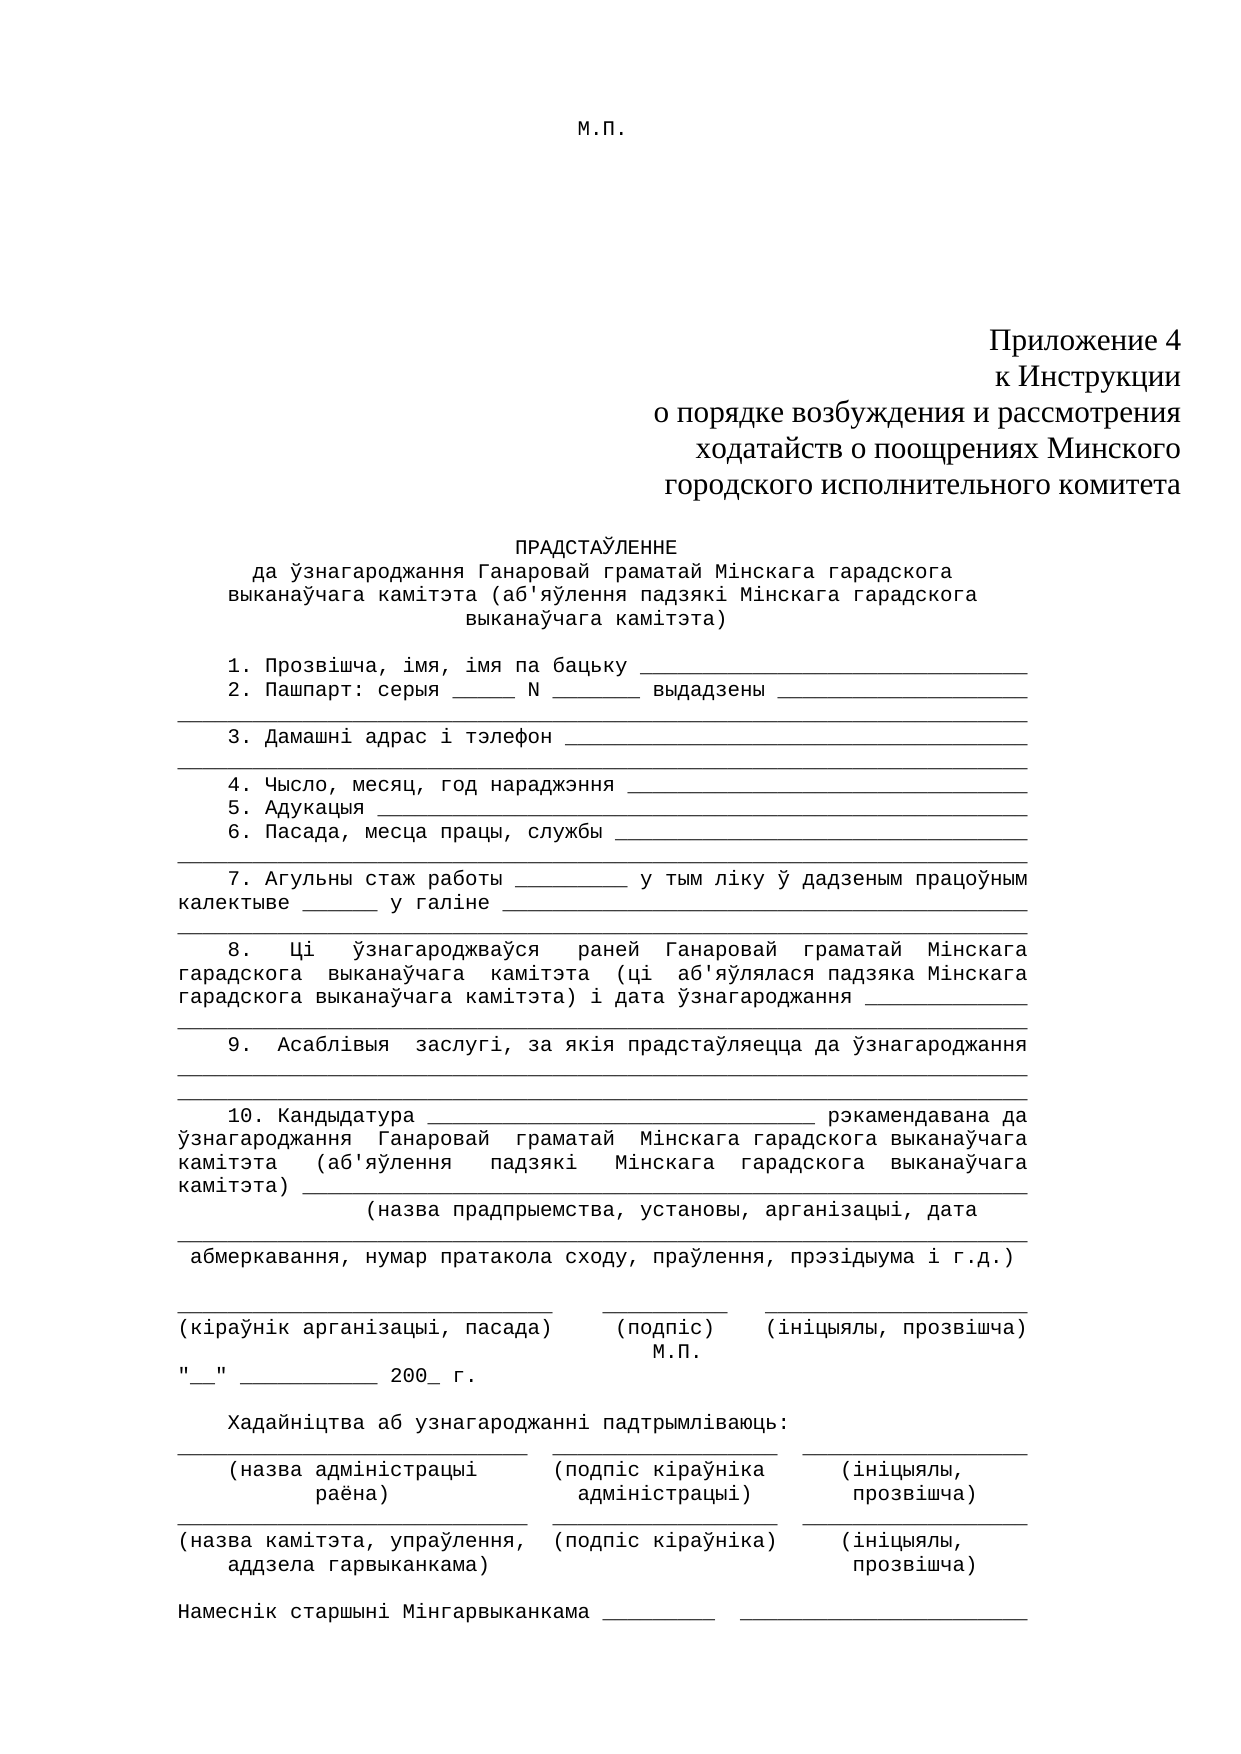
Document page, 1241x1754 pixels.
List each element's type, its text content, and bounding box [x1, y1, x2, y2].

text ____________________________________________________________________ [177, 1223, 1181, 1246]
text 4. Чысло, месяц, год нараджэння ________________________________ [177, 773, 1181, 797]
text раёна) адмiнiстрацыi) прозвiшча) [177, 1483, 1181, 1507]
text (назва адмiнiстрацыi (подпiс кiраўнiка (iнiцыялы, [177, 1459, 1181, 1483]
text камiтэта (аб'яўлення падзякi Мiнскага гарадскога выканаўчага [177, 1152, 1181, 1176]
text аддзела гарвыканкама) прозвiшча) [177, 1554, 1181, 1577]
text М.П. [177, 118, 1181, 142]
text ____________________________________________________________________ [177, 844, 1181, 868]
text ____________________________________________________________________ [177, 1010, 1181, 1034]
text ______________________________ __________ _____________________ [177, 1294, 1181, 1317]
text ____________________________________________________________________ [177, 1057, 1181, 1081]
text выканаўчага камiтэта) [177, 608, 1181, 632]
text ____________________________________________________________________ [177, 750, 1181, 773]
text камiтэта) __________________________________________________________ [177, 1176, 1181, 1199]
text ПРАДСТАЎЛЕННЕ [177, 537, 1181, 561]
text ____________________________________________________________________ [177, 915, 1181, 939]
text 10. Кандыдатура _______________________________ рэкамендавана да [177, 1104, 1181, 1128]
text выканаўчага камiтэта (аб'яўлення падзякi Мiнскага гарадскога [177, 584, 1181, 608]
text (назва прадпрыемства, установы, арганiзацыi, дата [177, 1199, 1181, 1223]
text 2. Пашпарт: серыя _____ N _______ выдадзены ____________________ [177, 679, 1181, 703]
text гарадскога выканаўчага камiтэта) i дата ўзнагароджання _____________ [177, 986, 1181, 1010]
text 1. Прозвiшча, iмя, iмя па бацьку _______________________________ [177, 655, 1181, 679]
text 6. Пасада, месца працы, службы _________________________________ [177, 821, 1181, 844]
text ____________________________________________________________________ [177, 1081, 1181, 1104]
text М.П. [177, 1341, 1181, 1365]
text Хадайнiцтва аб узнагароджаннi падтрымлiваюць: [177, 1412, 1181, 1436]
text ____________________________________________________________________ [177, 703, 1181, 726]
text "__" ___________ 200_ г. [177, 1365, 1181, 1388]
text ____________________________ __________________ __________________ [177, 1436, 1181, 1459]
text ____________________________ __________________ __________________ [177, 1507, 1181, 1530]
text городского исполнительного комитета [177, 465, 1181, 501]
text да ўзнагароджання Ганаровай граматай Мiнскага гарадскога [177, 561, 1181, 584]
text Намеснiк старшынi Мiнгарвыканкама _________ _______________________ [177, 1601, 1181, 1625]
text (кiраўнiк арганiзацыi, пасада) (подпiс) (iнiцыялы, прозвiшча) [177, 1317, 1181, 1341]
text ходатайств о поощрениях Минского [177, 429, 1181, 465]
text абмеркавання, нумар пратакола сходу, праўлення, прэзiдыума i г.д.) [177, 1246, 1181, 1270]
text 3. Дамашнi адрас i тэлефон _____________________________________ [177, 726, 1181, 750]
text к Инструкции [177, 357, 1181, 393]
text 8. Цi ўзнагароджваўся раней Ганаровай граматай Мiнскага [177, 939, 1181, 963]
text 7. Агульны стаж работы _________ у тым лiку ў дадзеным працоўным [177, 868, 1181, 892]
text 9. Асаблiвыя заслугi, за якiя прадстаўляецца да ўзнагароджання [177, 1034, 1181, 1057]
text Приложение 4 [177, 321, 1181, 357]
text гарадскога выканаўчага камiтэта (цi аб'яўлялася падзяка Мiнскага [177, 963, 1181, 986]
text ўзнагароджання Ганаровай граматай Мiнскага гарадскога выканаўчага [177, 1128, 1181, 1152]
text калектыве ______ у галiне __________________________________________ [177, 892, 1181, 915]
text 5. Адукацыя ____________________________________________________ [177, 797, 1181, 821]
text (назва камiтэта, упраўлення, (подпiс кiраўнiка) (iнiцыялы, [177, 1530, 1181, 1554]
text о порядке возбуждения и рассмотрения [177, 393, 1181, 429]
